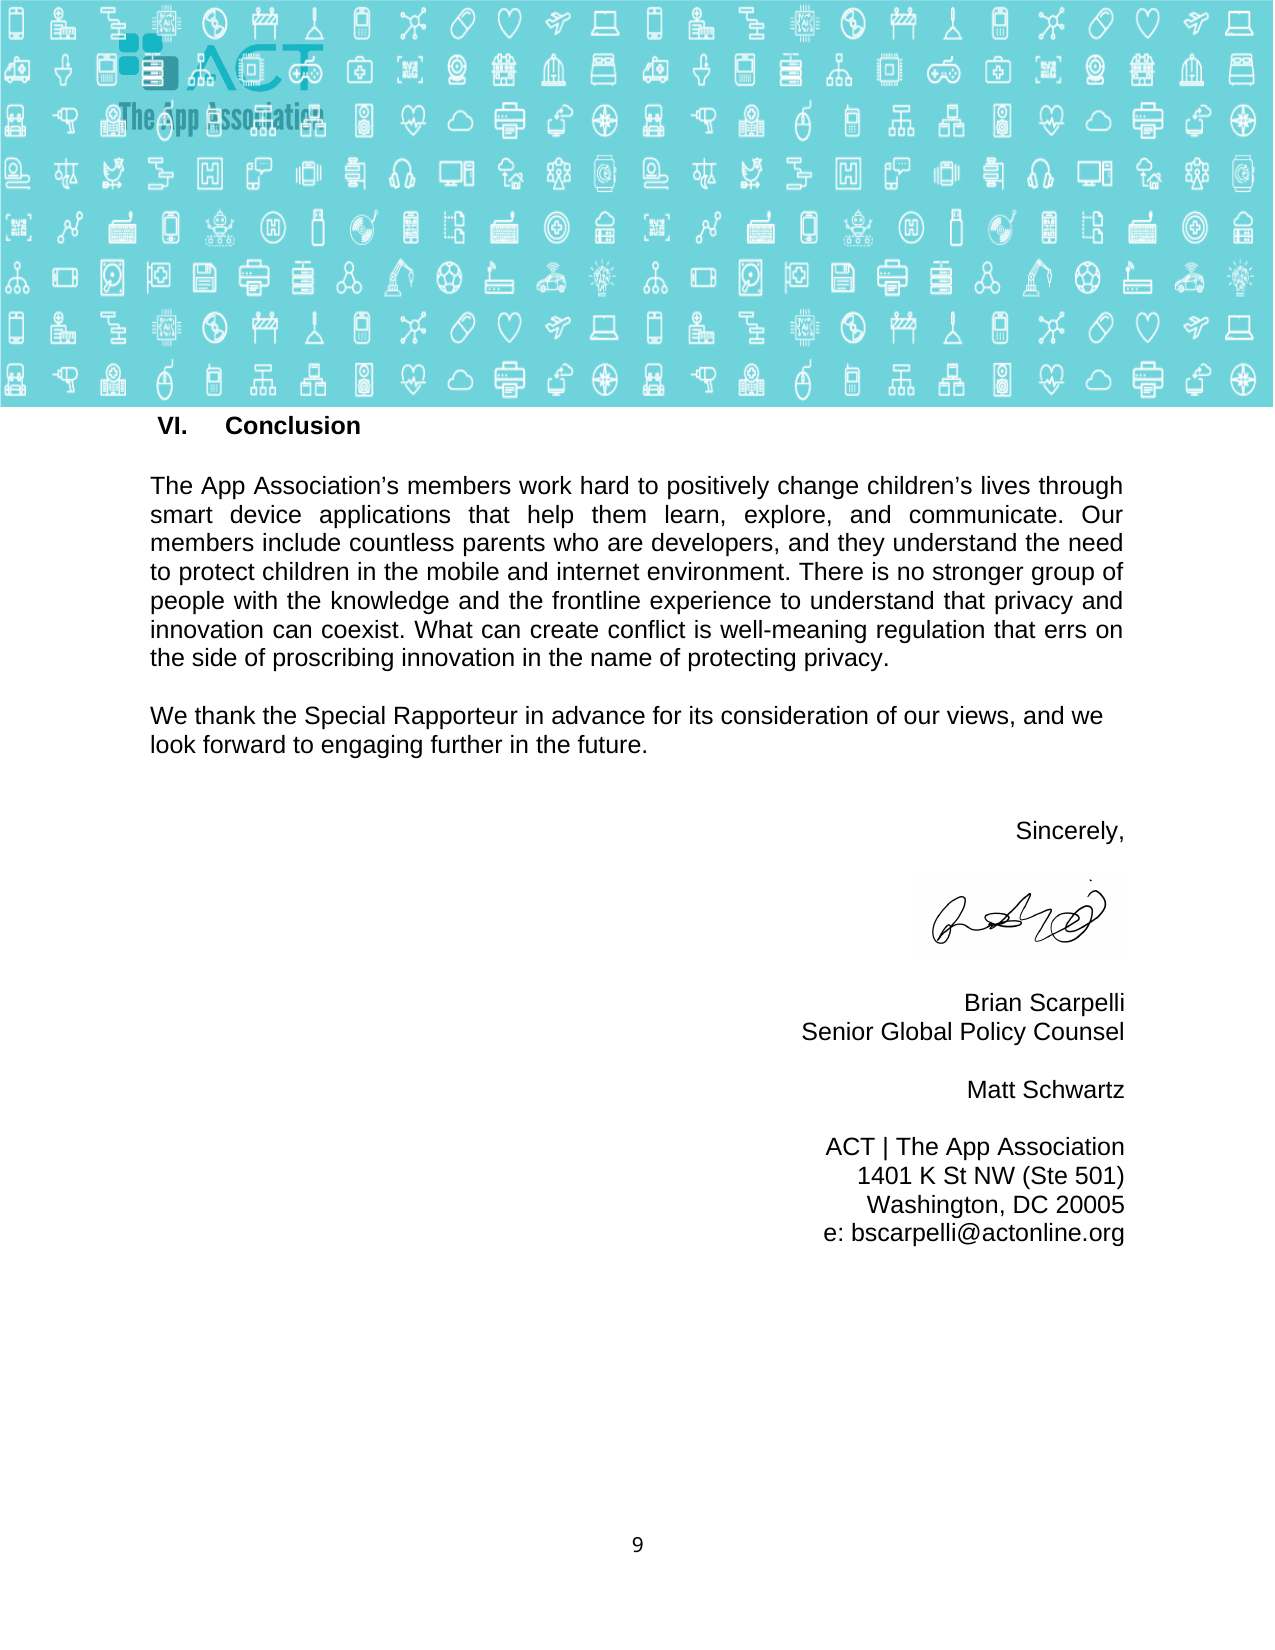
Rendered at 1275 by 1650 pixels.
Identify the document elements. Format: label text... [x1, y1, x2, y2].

text Washington, DC 20005 [150, 1189, 1125, 1218]
picture [911, 873, 1125, 958]
list Conclusion [187, 407, 1125, 440]
text We thank the Special Rapporteur in advance for its consideration of our views, and we look forward to engaging further in the future. [150, 701, 1125, 758]
text Senior Global Policy Counsel [150, 1017, 1125, 1046]
text ACT | The App Association [150, 1132, 1125, 1161]
text The App Association’s members work hard to positively change children’s lives through smart device applications that help them learn, explore, and communicate. Our members include countless parents who are developers, and they understand the need to protect children in the mobile and internet environment. There is no stronger group of people with the knowledge and the frontline experience to understand that privacy and innovation can coexist. What can create conflict is well-meaning regulation that errs on the side of proscribing innovation in the name of protecting privacy. [150, 471, 1125, 672]
text Brian Scarpelli [150, 988, 1125, 1017]
text Sincerely, [150, 816, 1125, 844]
text 1401 K St NW (Ste 501) [150, 1161, 1125, 1189]
text Matt Schwartz [150, 1074, 1125, 1103]
text e: bscarpelli@actonline.org [150, 1218, 1125, 1247]
picture [0, 0, 1273, 407]
